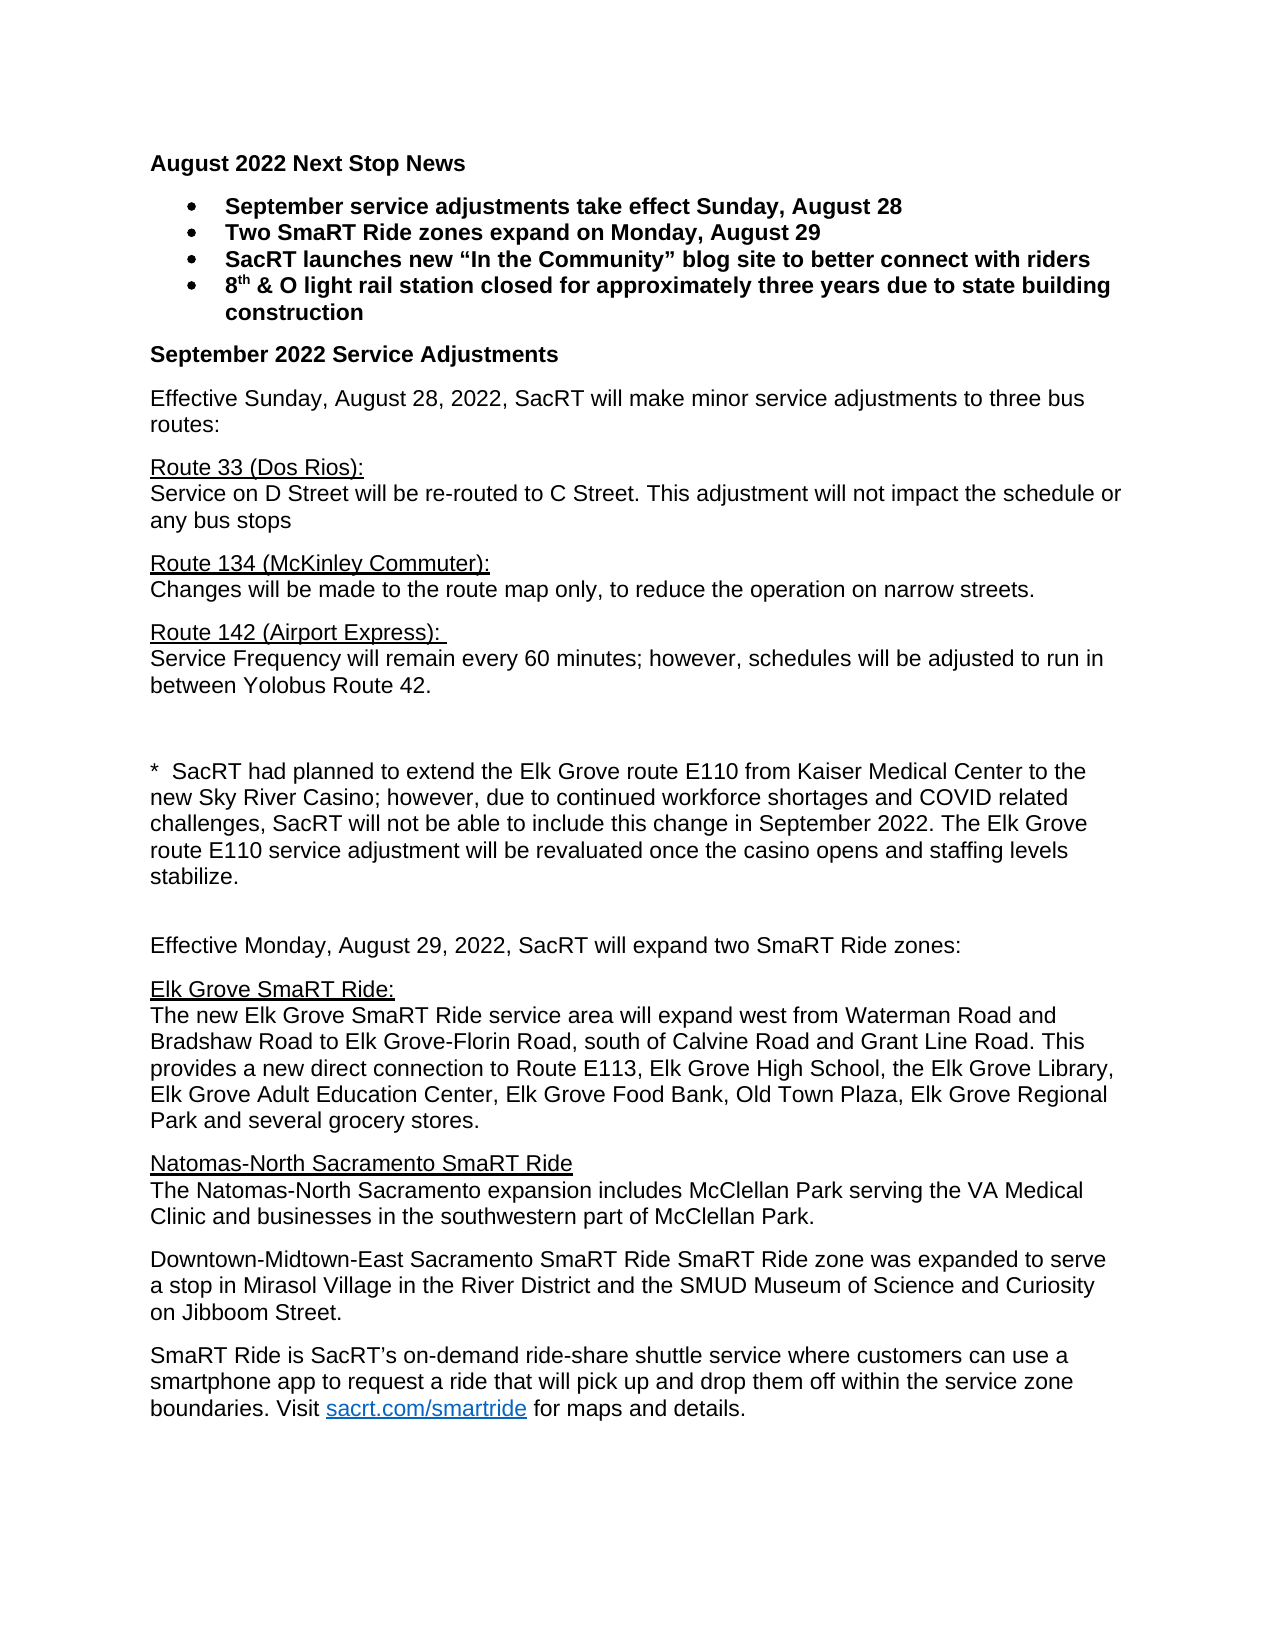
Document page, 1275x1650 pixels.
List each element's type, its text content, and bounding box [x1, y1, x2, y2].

text Route 142 (Airport Express): Service Frequency will remain every 60 minutes; however, schedules will be adjusted to run in between Yolobus Route 42. [150, 619, 1125, 698]
text Natomas-North Sacramento SmaRT Ride The Natomas-North Sacramento expansion includes McClellan Park serving the VA Medical Clinic and businesses in the southwestern part of McClellan Park. [150, 1150, 1125, 1229]
text Route 33 (Dos Rios): Service on D Street will be re-routed to C Street. This adjustment will not impact the schedule or any bus stops [150, 454, 1125, 533]
text * SacRT had planned to extend the Elk Grove route E110 from Kaiser Medical Center to the new Sky River Casino; however, due to continued workforce shortages and COVID related challenges, SacRT will not be able to include this change in September 2022. The Elk Grove route E110 service adjustment will be revaluated once the casino opens and staffing levels stabilize. [150, 758, 1125, 889]
text Effective Monday, August 29, 2022, SacRT will expand two SmaRT Ride zones: [150, 906, 1125, 959]
text SmaRT Ride is SacRT’s on-demand ride-share shuttle service where customers can use a smartphone app to request a ride that will pick up and drop them off within the service zone boundaries. Visit sacrt.com/smartride for maps and details. [150, 1342, 1125, 1421]
text August 2022 Next Stop News [150, 150, 1125, 176]
list September service adjustments take effect Sunday, August 28 [187, 193, 1125, 219]
list 8th & O light rail station closed for approximately three years due to state building construction [187, 272, 1125, 325]
list SacRT launches new “In the Community” blog site to better connect with riders [187, 246, 1125, 272]
text Downtown-Midtown-East Sacramento SmaRT Ride SmaRT Ride zone was expanded to serve a stop in Mirasol Village in the River District and the SMUD Museum of Science and Curiosity on Jibboom Street. [150, 1246, 1125, 1325]
text Route 134 (McKinley Commuter): Changes will be made to the route map only, to reduce the operation on narrow streets. [150, 549, 1125, 602]
text Effective Sunday, August 28, 2022, SacRT will make minor service adjustments to three bus routes: [150, 384, 1125, 437]
text Elk Grove SmaRT Ride: The new Elk Grove SmaRT Ride service area will expand west from Waterman Road and Bradshaw Road to Elk Grove-Florin Road, south of Calvine Road and Grant Line Road. This provides a new direct connection to Route E113, Elk Grove High School, the Elk Grove Library, Elk Grove Adult Education Center, Elk Grove Food Bank, Old Town Plaza, Elk Grove Regional Park and several grocery stores. [150, 976, 1125, 1134]
list Two SmaRT Ride zones expand on Monday, August 29 [187, 219, 1125, 246]
text September 2022 Service Adjustments [150, 341, 1125, 368]
